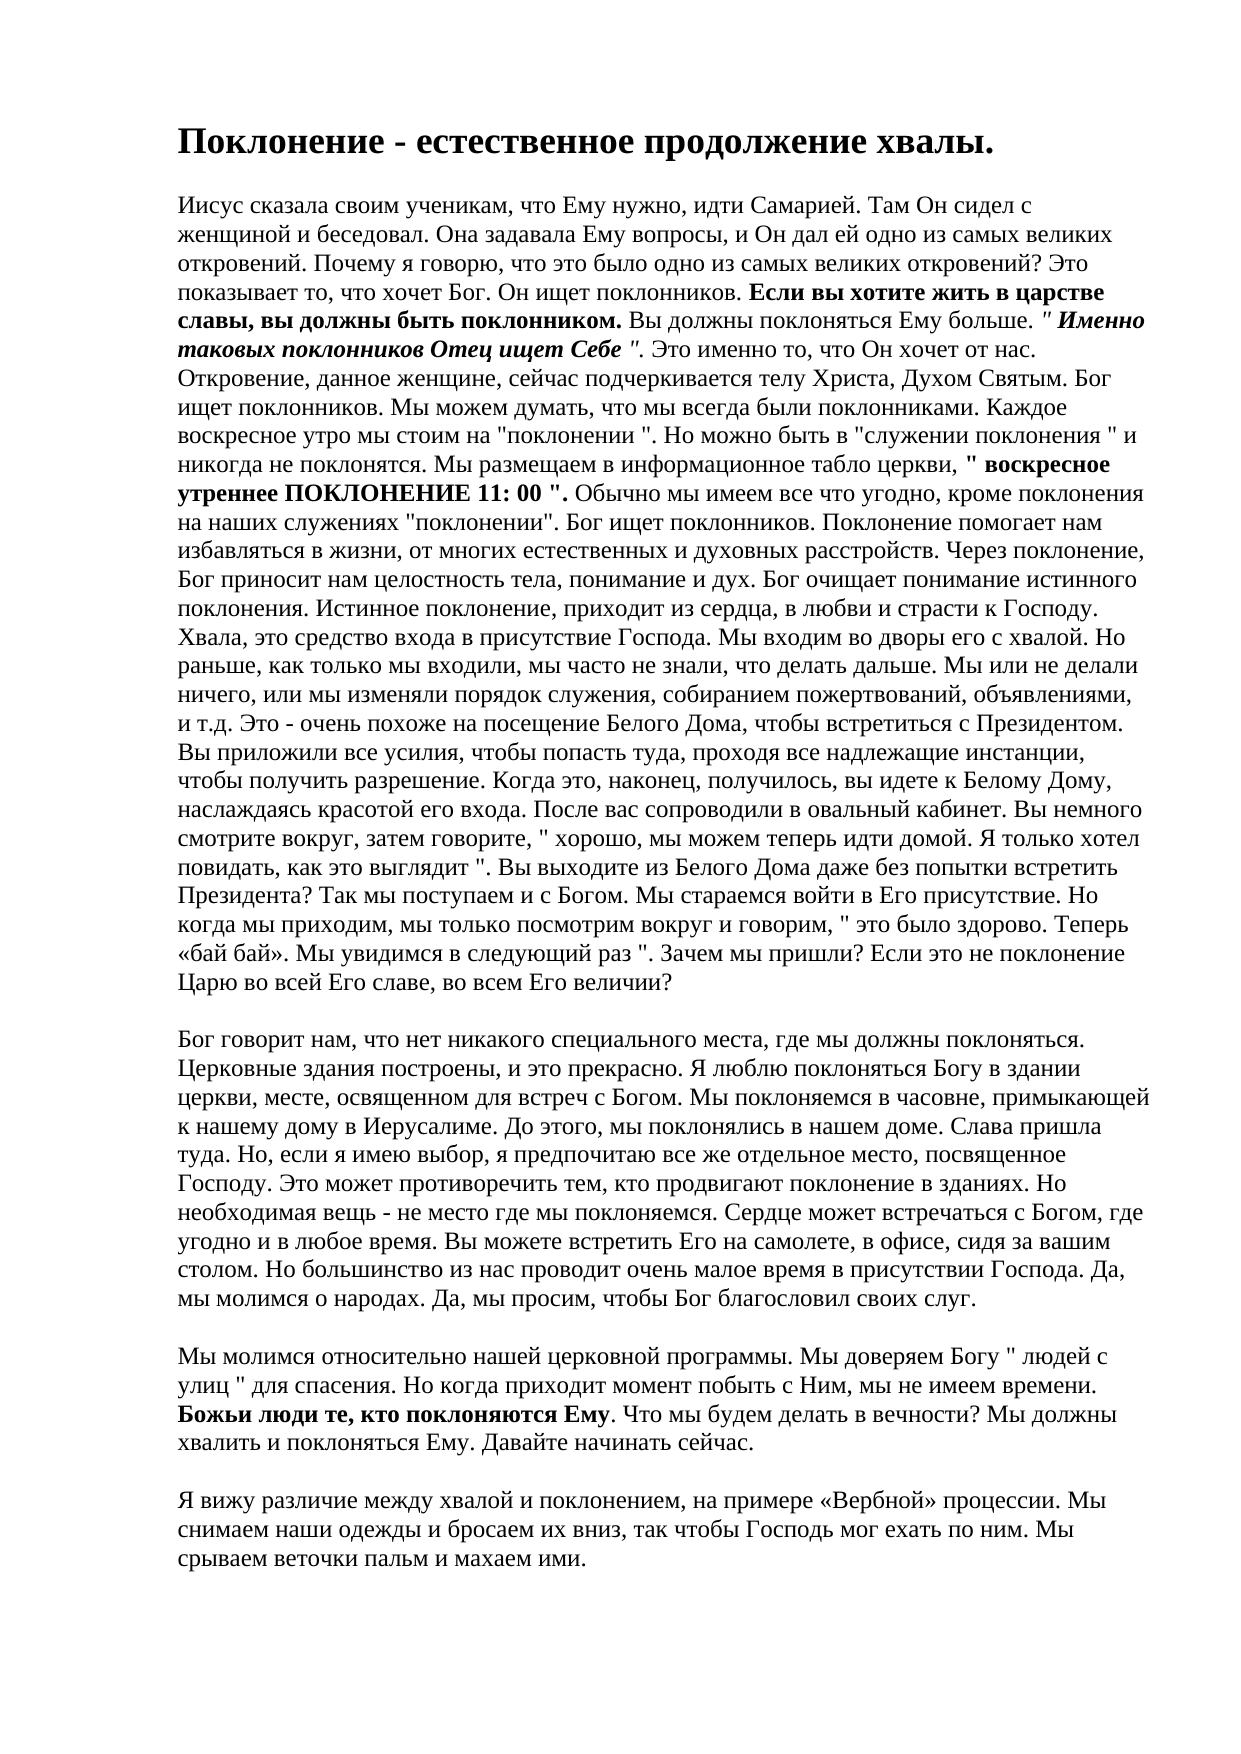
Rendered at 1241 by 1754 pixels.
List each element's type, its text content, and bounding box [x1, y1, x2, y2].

text Мы молимся относительно нашей церковной программы. Мы доверяем Богу " людей с улиц " для спасения. Но когда приходит момент побыть с Ним, мы не имеем времени. Божьи люди те, кто поклоняются Ему. Что мы будем делать в вечности? Мы должны хвалить и поклоняться Ему. Давайте начинать сейчас. [177, 1341, 1152, 1456]
text Я вижу различие между хвалой и поклонением, на примере «Вербной» процессии. Мы снимаем наши одежды и бросаем их вниз, так чтобы Господь мог ехать по ним. Мы срываем веточки пальм и махаем ими. [177, 1485, 1152, 1572]
text Бог говорит нам, что нет никакого специального места, где мы должны поклоняться. Церковные здания построены, и это прекрасно. Я люблю поклоняться Богу в здании церкви, месте, освященном для встреч с Богом. Мы поклоняемся в часовне, примыкающей к нашему дому в Иерусалиме. До этого, мы поклонялись в нашем доме. Слава пришла туда. Но, если я имею выбор, я предпочитаю все же отдельное место, посвященное Господу. Это может противоречить тем, кто продвигают поклонение в зданиях. Но необходимая вещь - не место где мы поклоняемся. Сердце может встречаться с Богом, где угодно и в любое время. Вы можете встретить Его на самолете, в офисе, сидя за вашим столом. Но большинство из нас проводит очень малое время в присутствии Господа. Да, мы молимся о народах. Да, мы просим, чтобы Бог благословил своих слуг. [177, 1024, 1152, 1312]
text Иисус сказала своим ученикам, что Ему нужно, идти Самарией. Там Он сидел с женщиной и беседовал. Она задавала Ему вопросы, и Он дал ей одно из самых великих откровений. Почему я говорю, что это было одно из самых великих откровений? Это показывает то, что хочет Бог. Он ищет поклонников. Если вы хотите жить в царстве славы, вы должны быть поклонником. Вы должны поклоняться Ему больше. " Именно таковых поклонников Отец ищет Себе ". Это именно то, что Он хочет от нас. Откровение, данное женщине, сейчас подчеркивается телу Христа, Духом Святым. Бог ищет поклонников. Мы можем думать, что мы всегда были поклонниками. Каждое воскресное утро мы стоим на "поклонении ". Но можно быть в "служении поклонения " и никогда не поклонятся. Мы размещаем в информационное табло церкви, " воскресное утреннее ПОКЛОНЕНИЕ 11: 00 ". Обычно мы имеем все что угодно, кроме поклонения на наших служениях "поклонении". Бог ищет поклонников. Поклонение помогает нам избавляться в жизни, от многих естественных и духовных расстройств. Через поклонение, Бог приносит нам целостность тела, понимание и дух. Бог очищает понимание истинного поклонения. Истинное поклонение, приходит из сердца, в любви и страсти к Господу. Хвала, это средство входа в присутствие Господа. Мы входим во дворы его с хвалой. Но раньше, как только мы входили, мы часто не знали, что делать дальше. Мы или не делали ничего, или мы изменяли порядок служения, собиранием пожертвований, объявлениями, и т.д. Это - очень похоже на посещение Белого Дома, чтобы встретиться с Президентом. Вы приложили все усилия, чтобы попасть туда, проходя все надлежащие инстанции, чтобы получить разрешение. Когда это, наконец, получилось, вы идете к Белому Дому, наслаждаясь красотой его входа. После вас сопроводили в овальный кабинет. Вы немного смотрите вокруг, затем говорите, " хорошо, мы можем теперь идти домой. Я только хотел повидать, как это выглядит ". Вы выходите из Белого Дома даже без попытки встретить Президента? Так мы поступаем и с Богом. Мы стараемся войти в Его присутствие. Но когда мы приходим, мы только посмотрим вокруг и говорим, " это было здорово. Теперь «бай бай». Мы увидимся в следующий раз ". Зачем мы пришли? Если это не поклонение Царю во всей Его славе, во всем Его величии? [177, 190, 1152, 995]
subtitle Поклонение - естественное продолжение хвалы. [177, 118, 1152, 161]
